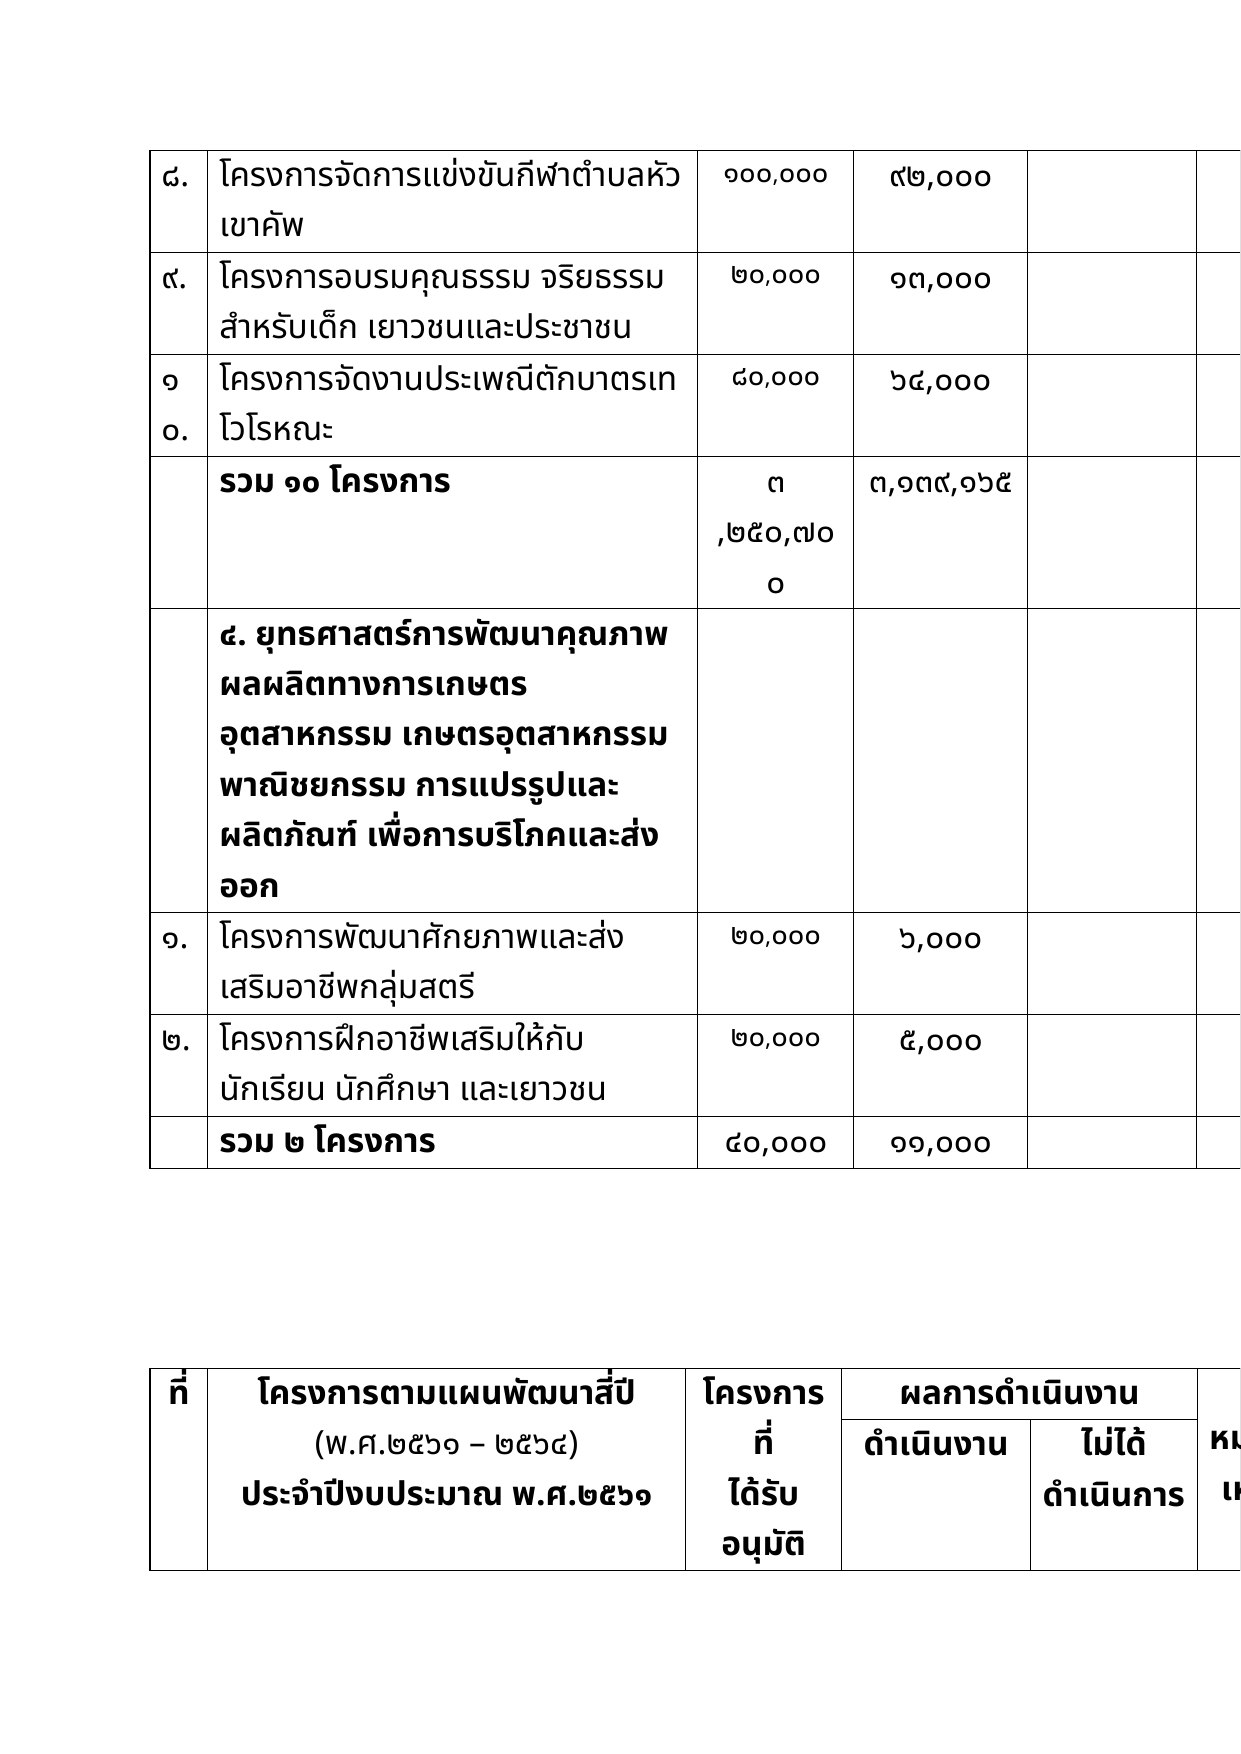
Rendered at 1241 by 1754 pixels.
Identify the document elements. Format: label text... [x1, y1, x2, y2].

table_cell ๙. [151, 253, 207, 354]
table_cell [1197, 253, 1240, 354]
table_cell [1197, 913, 1240, 1014]
table_cell [1197, 1015, 1240, 1116]
table_cell ๙๒,๐๐๐ [854, 151, 1027, 252]
table_cell [1197, 609, 1240, 912]
table_cell [1197, 151, 1240, 252]
table_cell ๕,๐๐๐ [854, 1015, 1027, 1116]
table_cell [1028, 151, 1196, 252]
table_cell [1028, 355, 1196, 456]
table_cell ๓,๒๕๐,๗๐๐ [698, 457, 853, 608]
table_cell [208, 253, 697, 354]
table_cell โครงการฝึกอาชีพเสริมให้กับนักเรียน นักศึกษา และเยาวชน [208, 1015, 697, 1116]
table_cell ๑๐๐,๐๐๐ [698, 151, 853, 252]
table_cell ๒. [151, 1015, 207, 1116]
table_cell ๖,๐๐๐ [854, 913, 1027, 1014]
table_cell [854, 609, 1027, 912]
table_cell ๓,๑๓๙,๑๖๕ [854, 457, 1027, 608]
table_cell ๒๐,๐๐๐ [698, 1015, 853, 1116]
table_header ผลการดำเนินงาน [842, 1369, 1197, 1419]
table_cell โครงการพัฒนาศักยภาพและส่งเสริมอาชีพกลุ่มสตรี [208, 913, 697, 1014]
table_header โครงการตามแผนพัฒนาสี่ปี (พ.ศ.๒๕๖๑ – ๒๕๖๔) ประจำปีงบประมาณ พ.ศ.๒๕๖๑ [208, 1369, 685, 1570]
table_cell โครงการจัดงานประเพณีตักบาตรเทโวโรหณะ [208, 355, 697, 456]
table_cell ดำเนินงาน [842, 1420, 1030, 1570]
table_cell ๔. ยุทธศาสตร์การพัฒนาคุณภาพผลผลิตทางการเกษตร อุตสาหกรรม เกษตรอุตสาหกรรม พาณิชยกรรม การแปรรูปและผลิตภัณฑ์ เพื่อการบริโภคและส่งออก [208, 609, 697, 912]
table_cell ๔๐,๐๐๐ [698, 1117, 853, 1167]
table_cell [1028, 457, 1196, 608]
table_cell [151, 457, 207, 608]
table_cell [1028, 1117, 1196, 1167]
table_header โครงการที่ ได้รับอนุมัติ งบประมาณ [686, 1369, 841, 1570]
table_cell [1028, 913, 1196, 1014]
table_cell [151, 1117, 207, 1167]
table_cell รวม ๑๐ โครงการ [208, 457, 697, 608]
table_cell ๘. [151, 151, 207, 252]
table_cell [1197, 457, 1240, 608]
table_cell [1197, 1117, 1240, 1167]
table_cell [1028, 1015, 1196, 1116]
table_cell ไม่ได้ ดำเนินการ [1031, 1420, 1197, 1570]
table_cell [1197, 355, 1240, 456]
table_cell ๑๓,๐๐๐ [854, 253, 1027, 354]
table_cell รวม ๒ โครงการ [208, 1117, 697, 1167]
table_header ที่ [151, 1369, 207, 1570]
table_cell [151, 609, 207, 912]
table_cell ๒๐,๐๐๐ [698, 913, 853, 1014]
table_cell [1028, 253, 1196, 354]
table_cell โครงการจัดการแข่งขันกีฬาตำบลหัวเขาคัพ [208, 151, 697, 252]
table_cell [698, 609, 853, 912]
table_cell [1028, 609, 1196, 912]
table_cell ๑๐. [151, 355, 207, 456]
table_cell ๑. [151, 913, 207, 1014]
table_cell ๒๐,๐๐๐ [698, 253, 853, 354]
table_header หมายเหตุ [1198, 1369, 1240, 1570]
table_cell ๖๔,๐๐๐ [854, 355, 1027, 456]
table_cell ๘๐,๐๐๐ [698, 355, 853, 456]
table_cell ๑๑,๐๐๐ [854, 1117, 1027, 1167]
